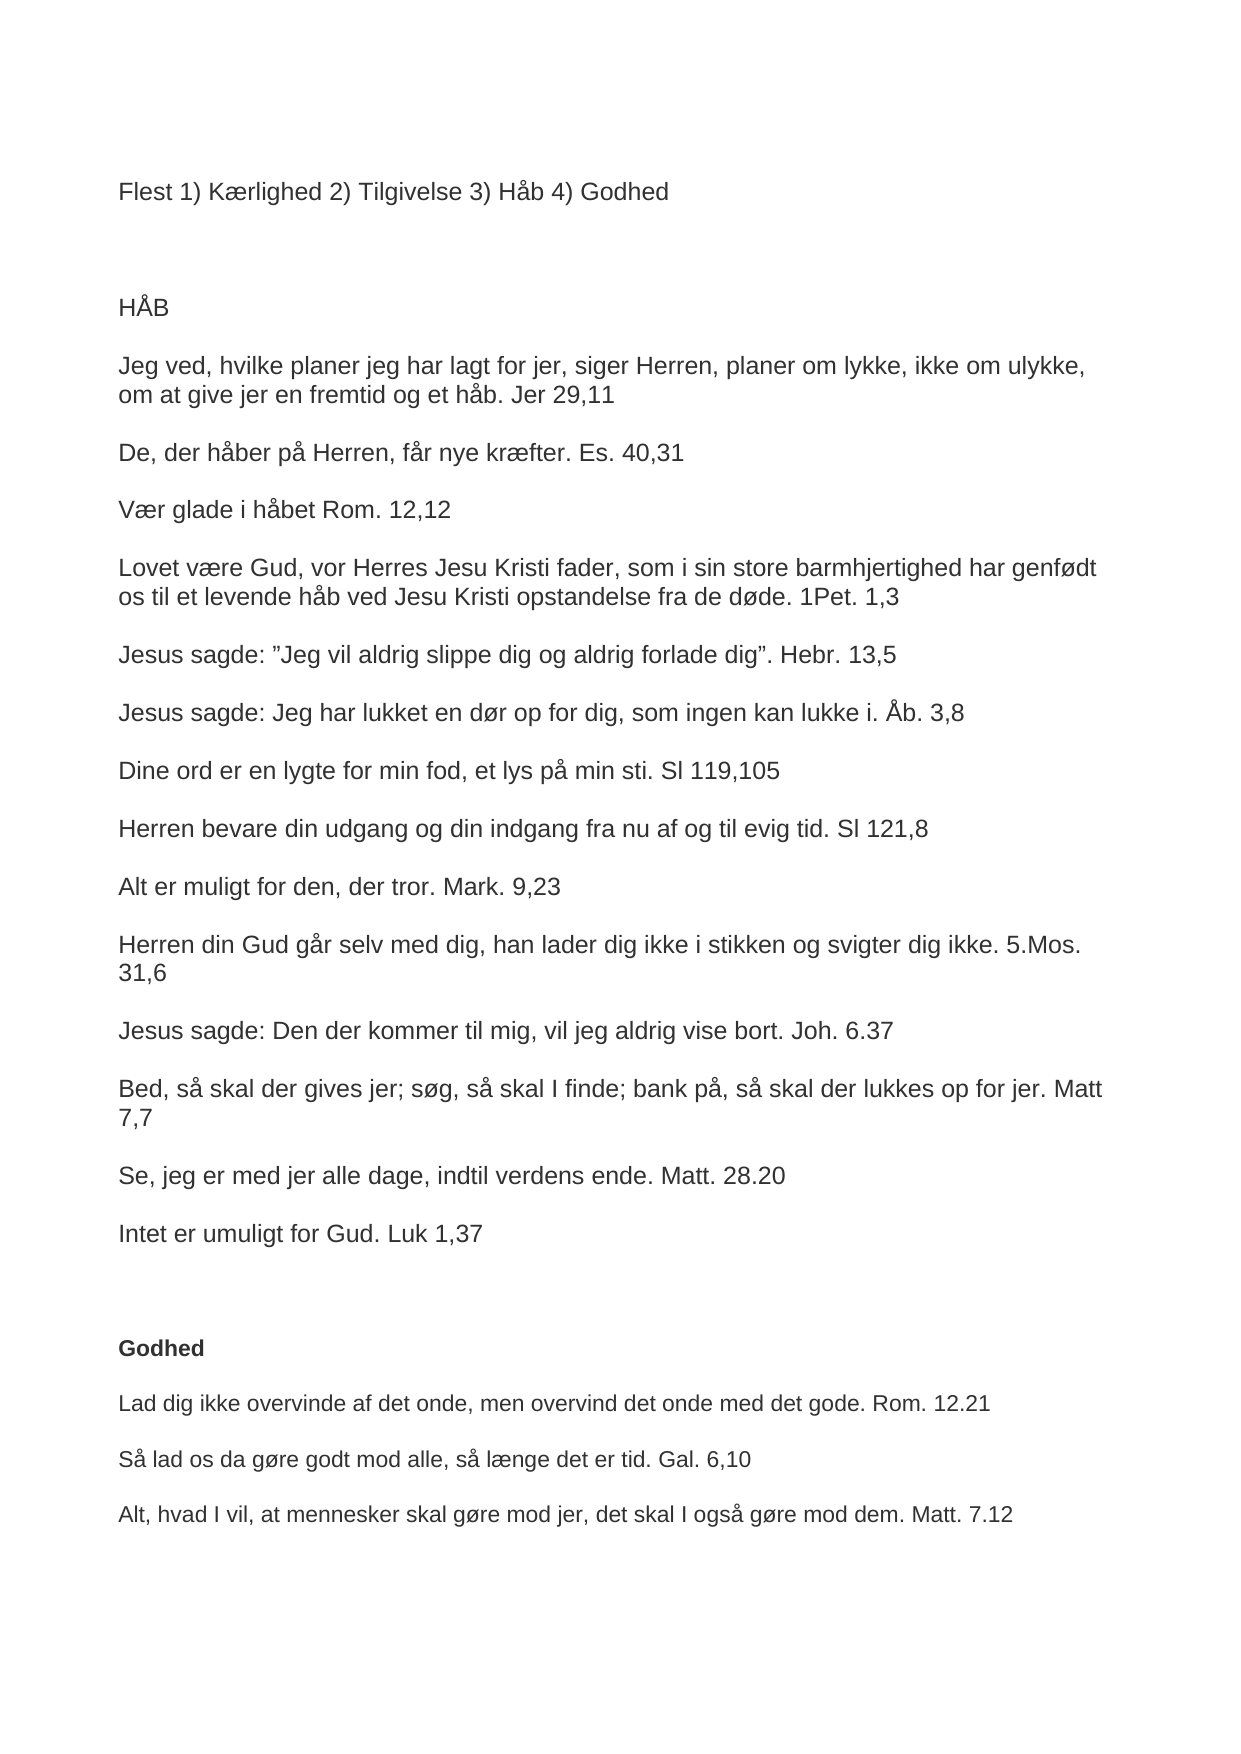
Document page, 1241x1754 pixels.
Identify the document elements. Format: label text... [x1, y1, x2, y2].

text Lovet være Gud, vor Herres Jesu Kristi fader, som i sin store barmhjertighed har genfødt os til et levende håb ved Jesu Kristi opstandelse fra de døde. 1Pet. 1,3 [118, 553, 1122, 611]
text Jesus sagde: Den der kommer til mig, vil jeg aldrig vise bort. Joh. 6.37 [118, 1016, 1122, 1045]
text Jesus sagde: ”Jeg vil aldrig slippe dig og aldrig forlade dig”. Hebr. 13,5 [118, 640, 1122, 669]
text Jeg ved, hvilke planer jeg har lagt for jer, siger Herren, planer om lykke, ikke om ulykke, om at give jer en fremtid og et håb. Jer 29,11 [118, 351, 1122, 408]
text Bed, så skal der gives jer; søg, så skal I finde; bank på, så skal der lukkes op for jer. Matt 7,7 [118, 1074, 1122, 1132]
text Lad dig ikke overvinde af det onde, men overvind det onde med det gode. Rom. 12.21 [118, 1390, 1122, 1417]
text Dine ord er en lygte for min fod, et lys på min sti. Sl 119,105 [118, 756, 1122, 785]
text Intet er umuligt for Gud. Luk 1,37 [118, 1219, 1122, 1248]
text Så lad os da gøre godt mod alle, så længe det er tid. Gal. 6,10 [118, 1446, 1122, 1472]
text Alt, hvad I vil, at mennesker skal gøre mod jer, det skal I også gøre mod dem. Matt. 7.12 [118, 1501, 1122, 1528]
text De, der håber på Herren, får nye kræfter. Es. 40,31 [118, 438, 1122, 466]
text Godhed [118, 1335, 1122, 1361]
text Alt er muligt for den, der tror. Mark. 9,23 [118, 872, 1122, 901]
text Flest 1) Kærlighed 2) Tilgivelse 3) Håb 4) Godhed [118, 177, 1122, 206]
text Se, jeg er med jer alle dage, indtil verdens ende. Matt. 28.20 [118, 1161, 1122, 1190]
text Vær glade i håbet Rom. 12,12 [118, 496, 1122, 524]
text HÅB [118, 293, 1122, 322]
text Jesus sagde: Jeg har lukket en dør op for dig, som ingen kan lukke i. Åb. 3,8 [118, 698, 1122, 727]
text Herren din Gud går selv med dig, han lader dig ikke i stikken og svigter dig ikke. 5.Mos. 31,6 [118, 930, 1122, 987]
text Herren bevare din udgang og din indgang fra nu af og til evig tid. Sl 121,8 [118, 814, 1122, 843]
